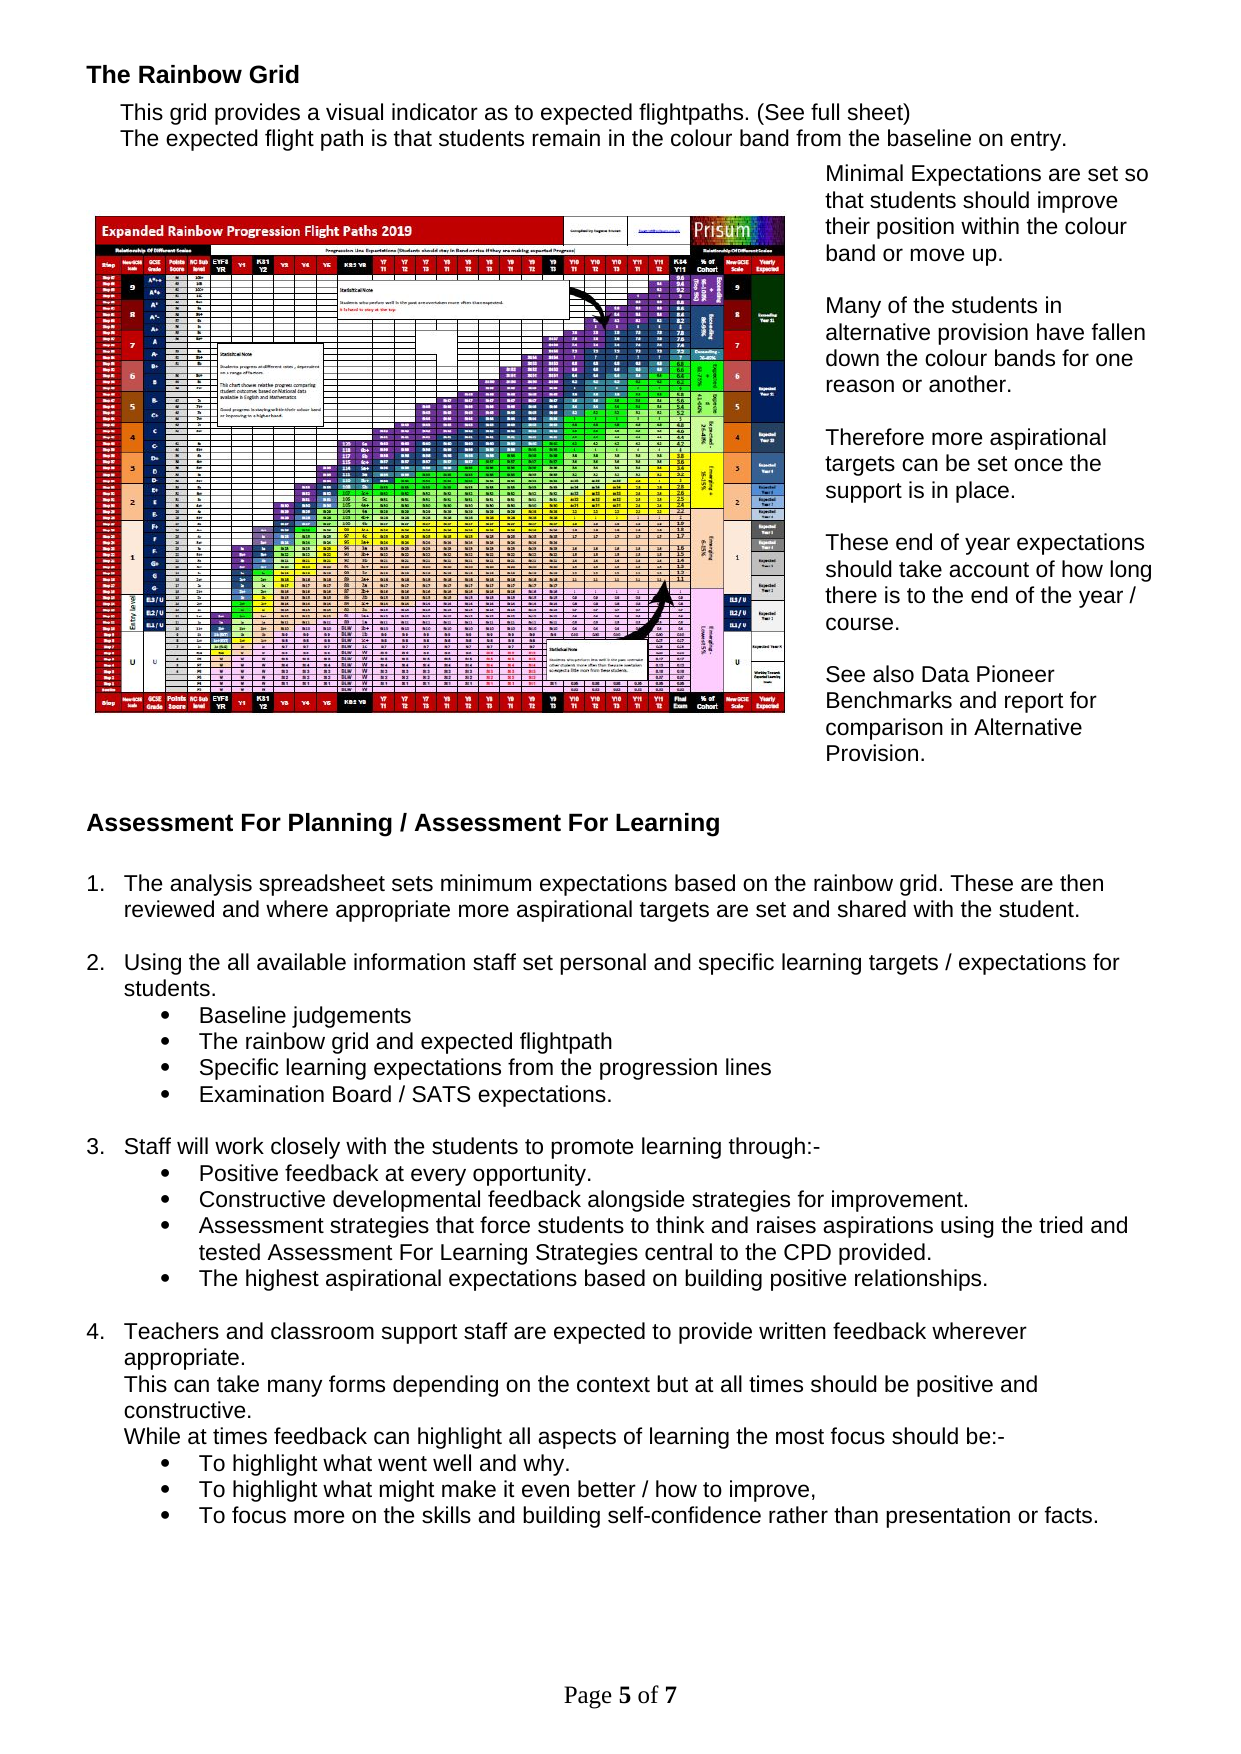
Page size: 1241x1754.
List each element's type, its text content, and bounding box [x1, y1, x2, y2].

table_cell Assessment For Planning / Assessment For Learning [75, 767, 1165, 843]
picture [86, 210, 794, 717]
table_cell This grid provides a visual indicator as to expected flightpaths. (See full sheet) The expected flight path is that students remain in the colour band from the baseline on entry. [75, 89, 1165, 160]
table_cell Minimal Expectations are set so that students should improve their position within the colour band or move up. Many of the students in alternative provision have fallen down the colour bands for one reason or another. Therefore more aspirational targets can be set once the support is in place. These end of year expectations should take account of how long there is to the end of the year / course. See also Data Pioneer Benchmarks and report for comparison in Alternative Provision. [814, 160, 1165, 767]
table_header The Rainbow Grid [75, 59, 1165, 89]
table_cell [75, 160, 814, 767]
table_cell The analysis spreadsheet sets minimum expectations based on the rainbow grid. These are then reviewed and where appropriate more aspirational targets are set and shared with the student. Using the all available information staff set personal and specific learning targets / expectations for students. Baseline judgements The rainbow grid and expected flightpath Specific learning expectations from the progression lines Examination Board / SATS expectations. Staff will work closely with the students to promote learning through:- Positive feedback at every opportunity. Constructive developmental feedback alongside strategies for improvement. Assessment strategies that force students to think and raises aspirations using the tried and tested Assessment For Learning Strategies central to the CPD provided. The highest aspirational expectations based on building positive relationships. Teachers and classroom support staff are expected to provide written feedback wherever appropriate. This can take many forms depending on the context but at all times should be positive and constructive. While at times feedback can highlight all aspects of learning the most focus should be:- To highlight what went well and why. To highlight what might make it even better / how to improve, To focus more on the skills and building self-confidence rather than presentation or facts. [75, 843, 1165, 1556]
